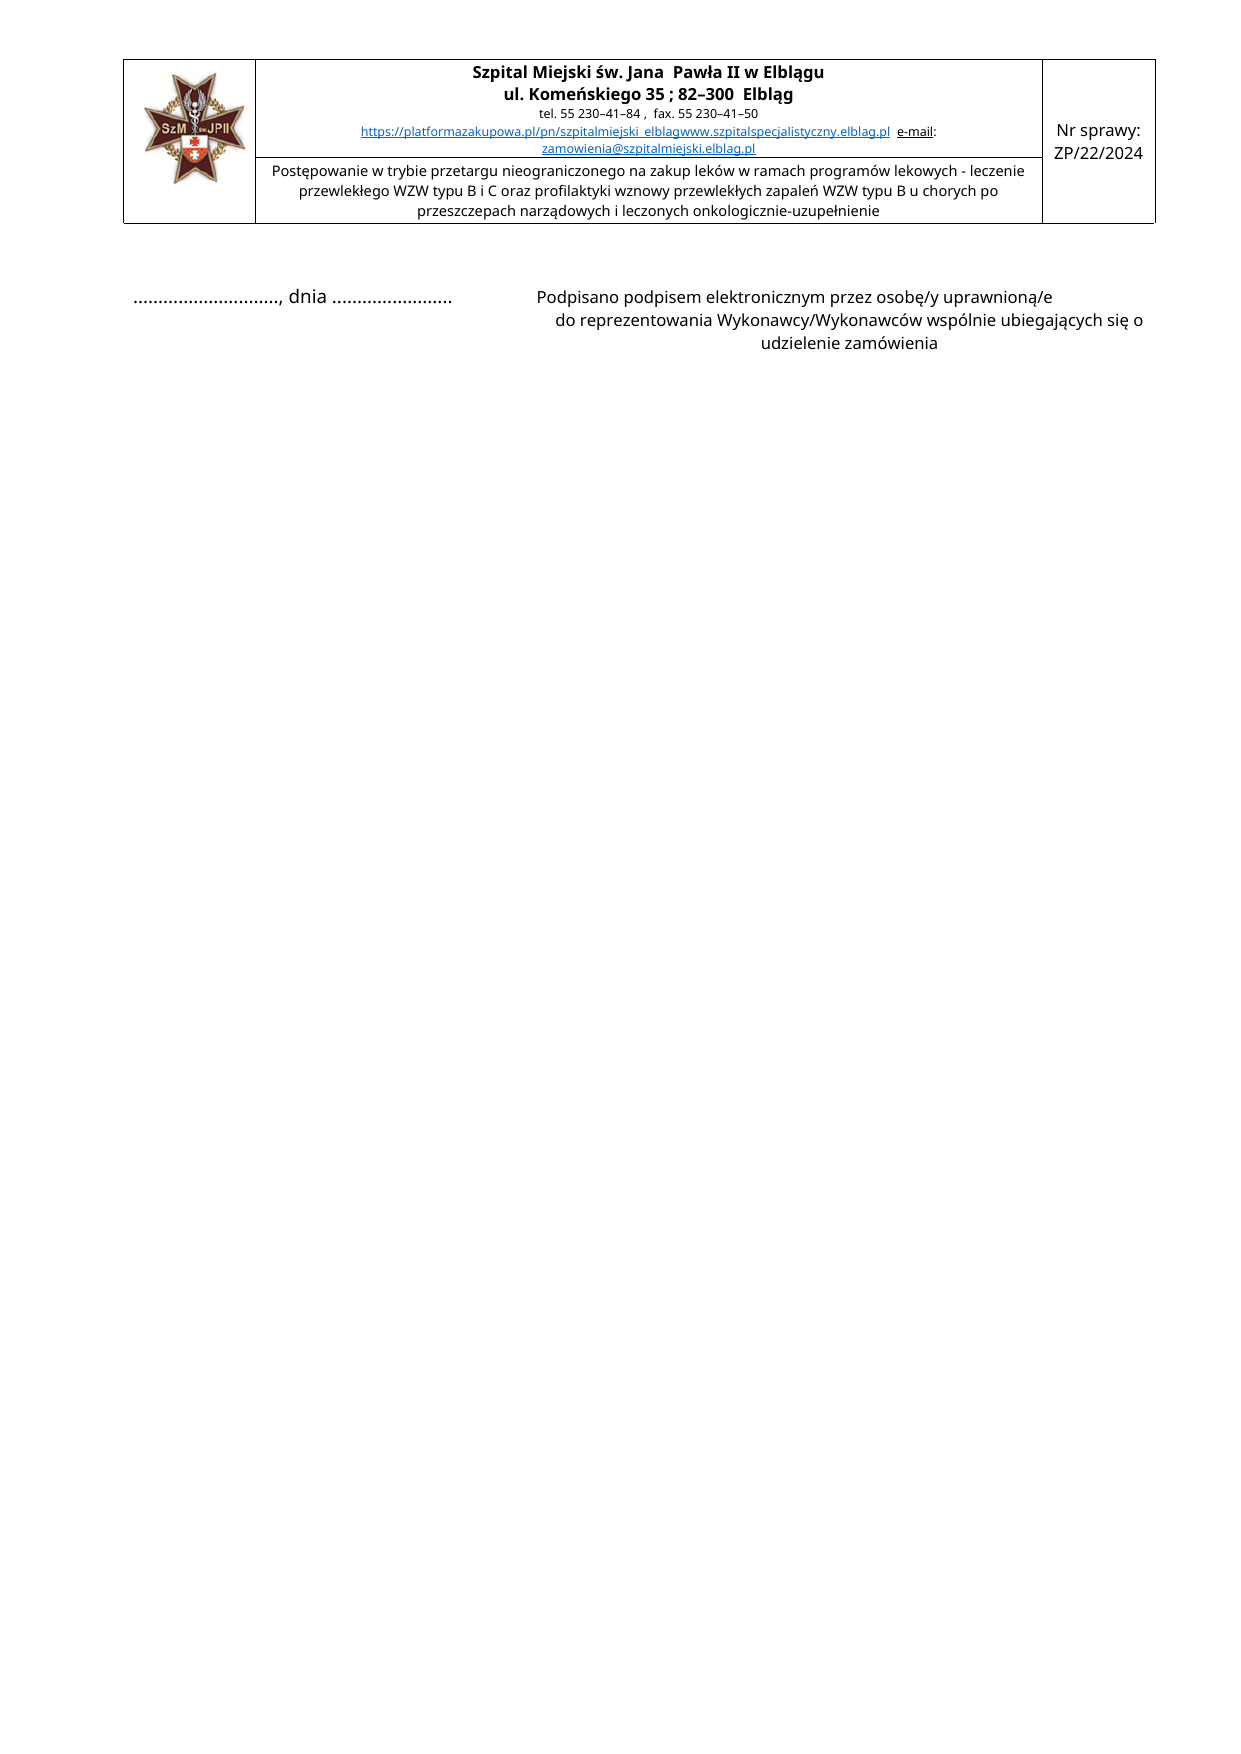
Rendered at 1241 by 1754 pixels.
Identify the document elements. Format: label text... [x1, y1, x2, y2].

text ............................., dnia ........................ Podpisano podpisem elektronicznym przez osobę/y uprawnioną/e [133, 283, 1152, 308]
text do reprezentowania Wykonawcy/Wykonawców wspólnie ubiegających się o udzielenie zamówienia [546, 308, 1152, 354]
picture [136, 67, 253, 189]
